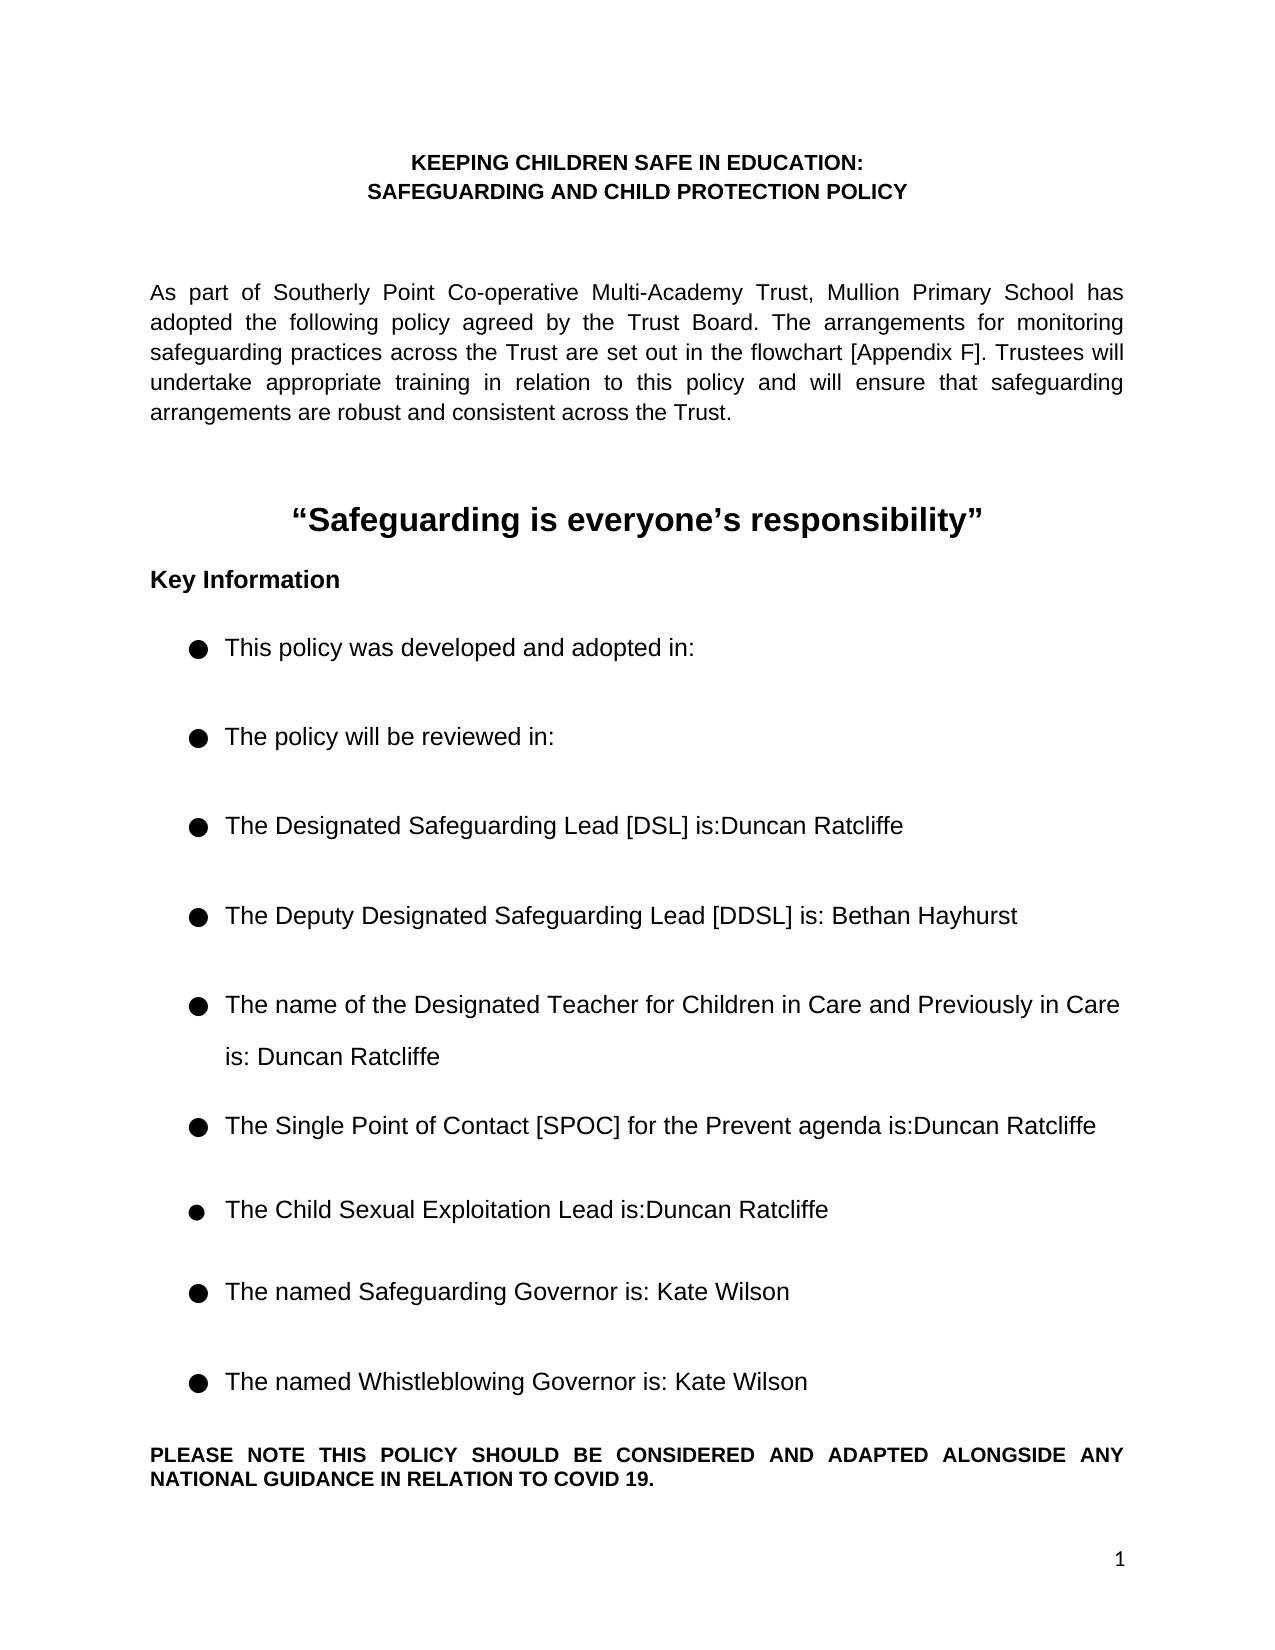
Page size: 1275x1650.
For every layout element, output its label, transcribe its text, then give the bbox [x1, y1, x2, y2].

text Key Information [150, 565, 1125, 594]
text PLEASE NOTE THIS POLICY SHOULD BE CONSIDERED AND ADAPTED ALONGSIDE ANY NATIONAL GUIDANCE IN RELATION TO COVID 19. [150, 1442, 1125, 1490]
list The Child Sexual Exploitation Lead is:Duncan Ratcliffe [187, 1187, 1125, 1230]
list The Designated Safeguarding Lead [DSL] is:Duncan Ratcliffe [187, 798, 1125, 849]
text “Safeguarding is everyone’s responsibility” [150, 500, 1125, 539]
list The named Whistleblowing Governor is: Kate Wilson [187, 1353, 1125, 1404]
text KEEPING CHILDREN SAFE IN EDUCATION: [150, 150, 1125, 175]
list The Single Point of Contact [SPOC] for the Prevent agenda is:Duncan Ratcliffe [187, 1098, 1125, 1149]
list The named Safeguarding Governor is: Kate Wilson [187, 1264, 1125, 1315]
list The Deputy Designated Safeguarding Lead [DDSL] is: Bethan Hayhurst [187, 887, 1125, 938]
text As part of Southerly Point Co-operative Multi-Academy Trust, Mullion Primary School has adopted the following policy agreed by the Trust Board. The arrangements for monitoring safeguarding practices across the Trust are set out in the flowchart [Appendix F]. Trustees will undertake appropriate training in relation to this policy and will ensure that safeguarding arrangements are robust and consistent across the Trust. [150, 278, 1125, 426]
list The name of the Designated Teacher for Children in Care and Previously in Care is: Duncan Ratcliffe [187, 977, 1125, 1071]
text SAFEGUARDING AND CHILD PROTECTION POLICY [150, 179, 1125, 204]
list The policy will be reviewed in: [187, 708, 1125, 760]
list This policy was developed and adopted in: [187, 619, 1125, 670]
